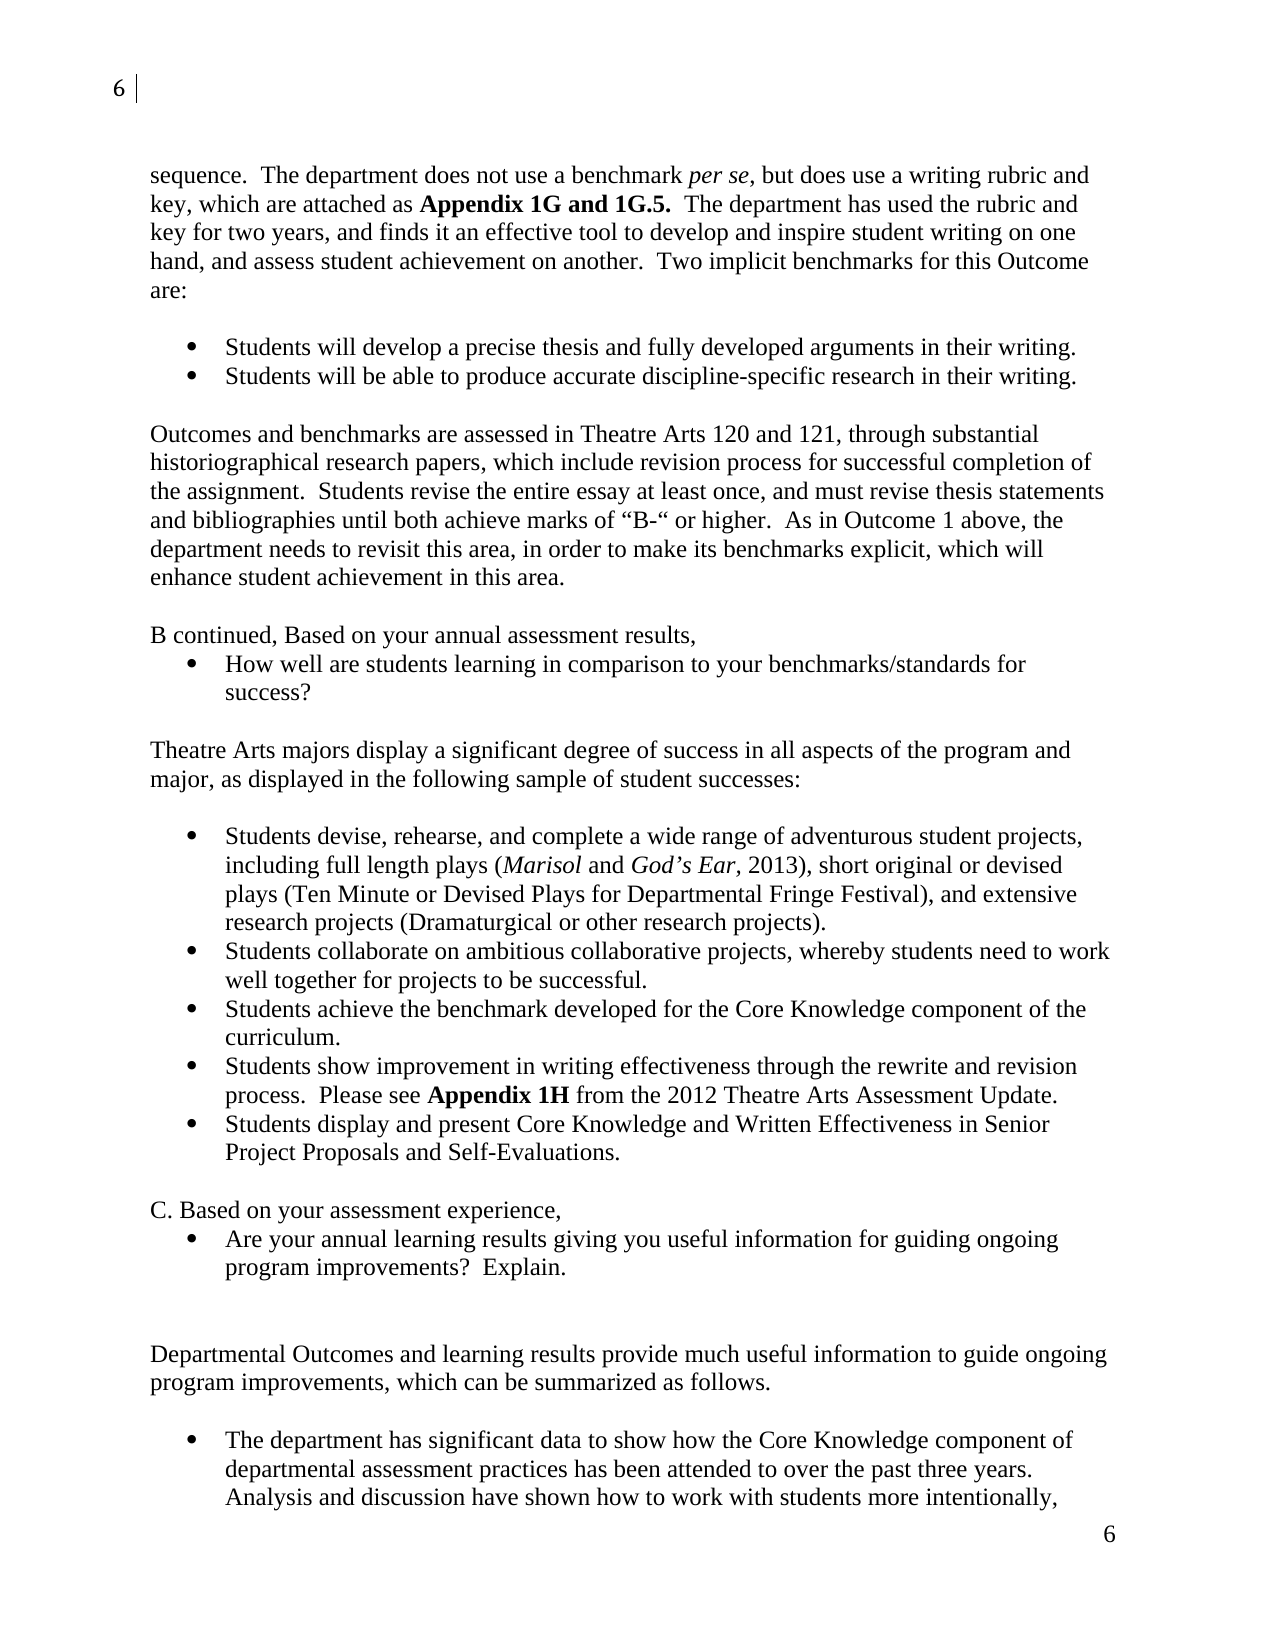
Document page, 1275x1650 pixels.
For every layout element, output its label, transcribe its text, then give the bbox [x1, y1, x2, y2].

text Theatre Arts majors display a significant degree of success in all aspects of the program and major, as displayed in the following sample of student successes: [150, 735, 1116, 792]
list Students display and present Core Knowledge and Written Effectiveness in Senior Project Proposals and Self-Evaluations. [187, 1109, 1116, 1166]
list Are your annual learning results giving you useful information for guiding ongoing program improvements? Explain. [187, 1224, 1116, 1281]
list Students will develop a precise thesis and fully developed arguments in their writing. [187, 332, 1116, 361]
list How well are students learning in comparison to your benchmarks/standards for success? [187, 649, 1116, 706]
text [150, 160, 1116, 304]
text B continued, Based on your annual assessment results, [150, 620, 1116, 649]
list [187, 1425, 1116, 1511]
list Students devise, rehearse, and complete a wide range of adventurous student projects, including full length plays (Marisol and God’s Ear, 2013), short original or devised plays (Ten Minute or Devised Plays for Departmental Fringe Festival), and extensive research projects (Dramaturgical or other research projects). [187, 821, 1116, 936]
list Students will be able to produce accurate discipline-specific research in their writing. [187, 361, 1116, 390]
list Students achieve the benchmark developed for the Core Knowledge component of the curriculum. [187, 994, 1116, 1051]
text Departmental Outcomes and learning results provide much useful information to guide ongoing program improvements, which can be summarized as follows. [150, 1339, 1116, 1396]
text C. Based on your assessment experience, [150, 1195, 1116, 1224]
list Students show improvement in writing effectiveness through the rewrite and revision process. Please see Appendix 1H from the 2012 Theatre Arts Assessment Update. [187, 1051, 1116, 1109]
list Students collaborate on ambitious collaborative projects, whereby students need to work well together for projects to be successful. [187, 936, 1116, 994]
text Outcomes and benchmarks are assessed in Theatre Arts 120 and 121, through substantial historiographical research papers, which include revision process for successful completion of the assignment. Students revise the entire essay at least once, and must revise thesis statements and bibliographies until both achieve marks of “B-“ or higher. As in Outcome 1 above, the department needs to revisit this area, in order to make its benchmarks explicit, which will enhance student achievement in this area. [150, 419, 1116, 591]
